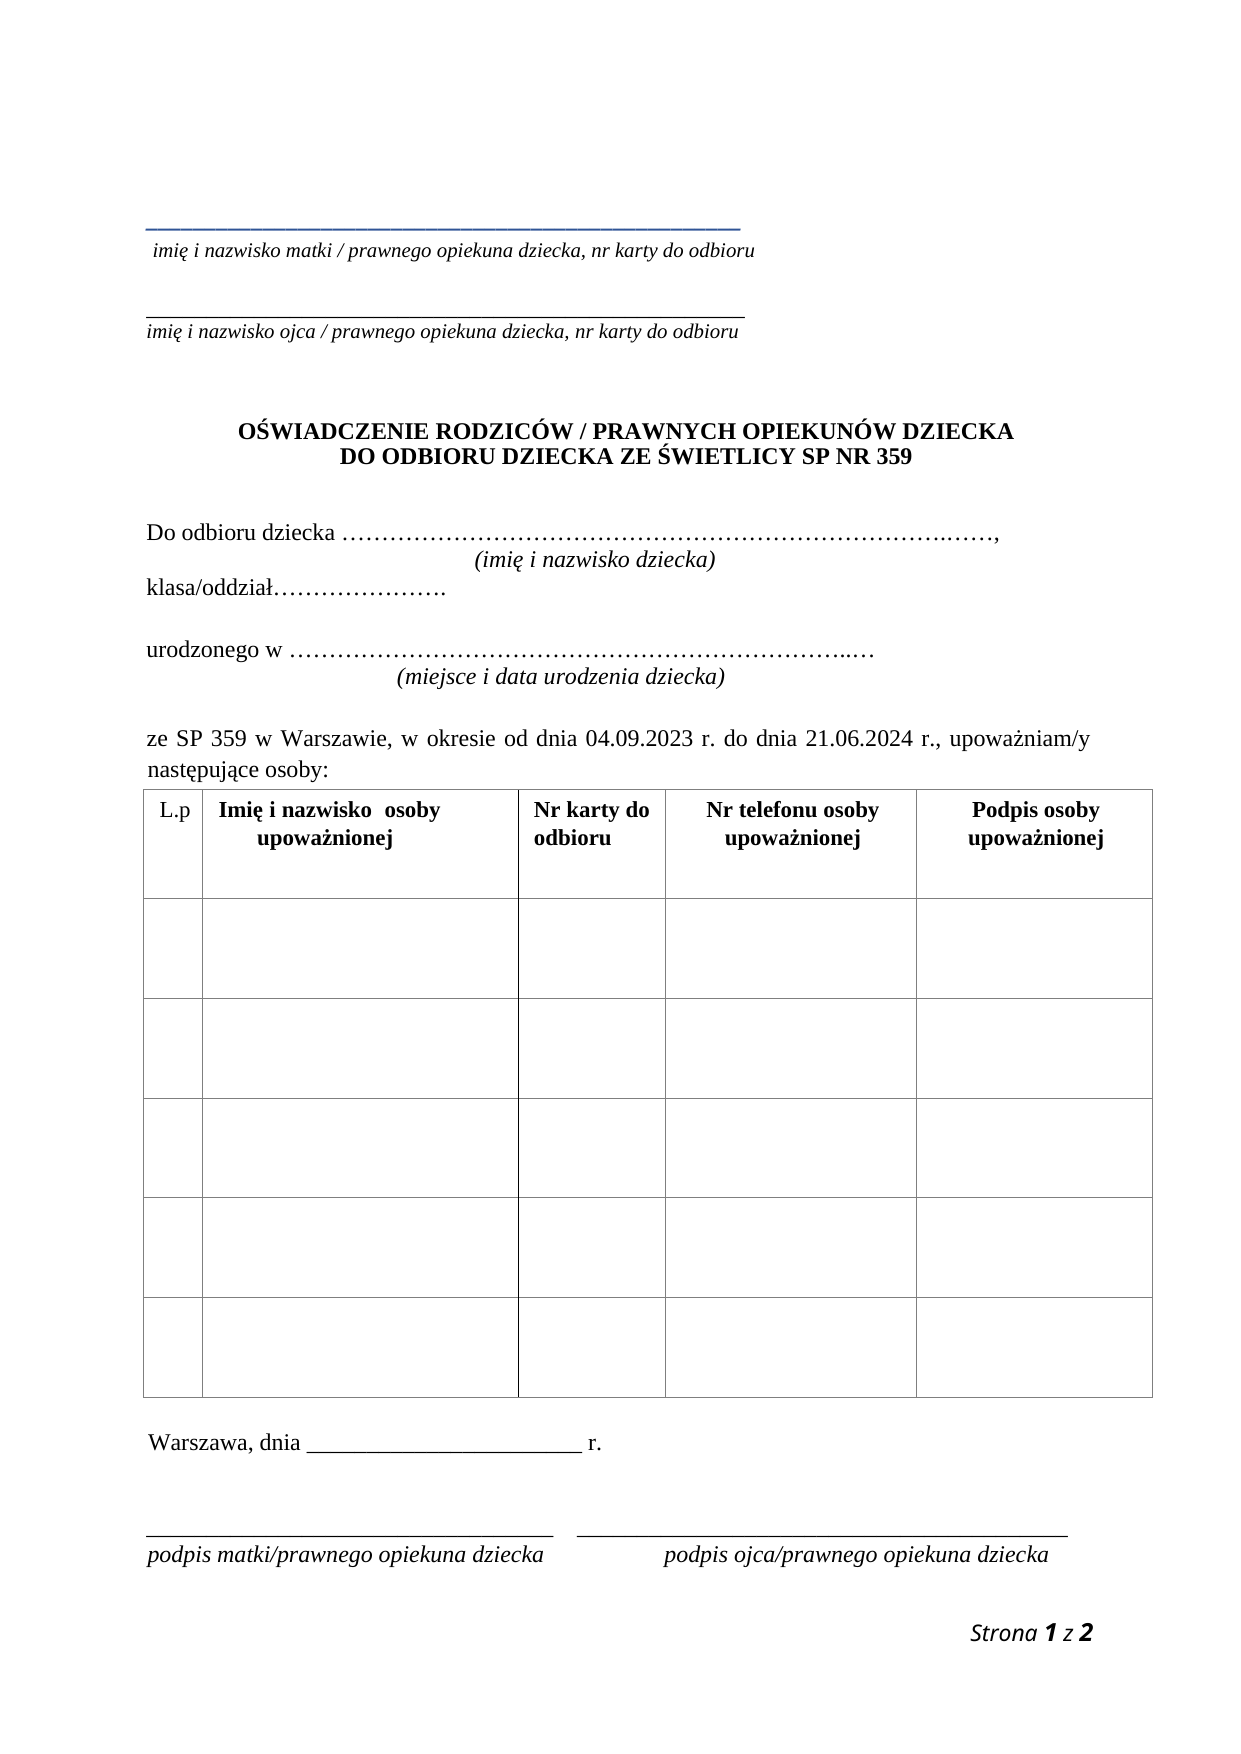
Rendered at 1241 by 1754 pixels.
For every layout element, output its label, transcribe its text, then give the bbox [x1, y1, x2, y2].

text __________________________________________________ [146, 293, 769, 321]
table_cell [917, 1198, 1152, 1297]
text imię i nazwisko matki / prawnego opiekuna dziecka, nr karty do odbioru [146, 239, 783, 262]
table_cell [519, 999, 665, 1097]
table_cell [144, 1298, 202, 1397]
table_cell [519, 1099, 665, 1197]
text Do odbioru dziecka ………………………………………………………………….……, [146, 517, 1093, 545]
table_cell [917, 1099, 1152, 1197]
table_cell [144, 999, 202, 1097]
table_header Imię i nazwisko osoby upoważnionej [203, 790, 518, 898]
table_cell [203, 1099, 518, 1197]
table_cell [666, 899, 916, 997]
text klasa/oddział…………………. [146, 573, 1093, 600]
table_cell [917, 999, 1152, 1097]
table_header Nr telefonu osoby upoważnionej [666, 790, 916, 898]
subtitle ___________________________________________________ [148, 195, 1093, 235]
table_header L.p [144, 790, 202, 898]
text __________________________________ _________________________________________ podpis matki/prawnego opiekuna dziecka podpis ojca/prawnego opiekuna dziecka [146, 1514, 1093, 1569]
table_cell [203, 899, 518, 997]
table_cell [144, 899, 202, 997]
table_cell [666, 1099, 916, 1197]
table_cell [144, 1198, 202, 1297]
table_cell [203, 999, 518, 1097]
table_cell [144, 1099, 202, 1197]
table_cell [666, 999, 916, 1097]
text imię i nazwisko ojca / prawnego opiekuna dziecka, nr karty do odbioru [146, 321, 813, 343]
table_cell [203, 1198, 518, 1297]
table_header Podpis osoby upoważnionej [917, 790, 1152, 898]
table_cell [666, 1198, 916, 1297]
table_cell [519, 899, 665, 997]
table_header Nr karty do odbioru [519, 790, 665, 898]
text OŚWIADCZENIE RODZICÓW / PRAWNYCH OPIEKUNÓW DZIECKA DO ODBIORU DZIECKA ZE ŚWIETLICY SP NR 359 [222, 420, 1031, 469]
table_cell [519, 1198, 665, 1297]
table_cell [917, 899, 1152, 997]
text urodzonego w ……………………………………………………………..… [146, 635, 1093, 662]
text (miejsce i data urodzenia dziecka) [146, 662, 1093, 690]
table_cell [666, 1298, 916, 1397]
text (imię i nazwisko dziecka) [146, 545, 1093, 573]
table_cell [519, 1298, 665, 1397]
table_cell [917, 1298, 1152, 1397]
text Warszawa, dnia _______________________ r. [148, 1428, 1093, 1456]
text ze SP 359 w Warszawie, w okresie od dnia 04.09.2023 r. do dnia 21.06.2024 r., upoważniam/y następujące osoby: [146, 724, 1093, 782]
table_cell [203, 1298, 518, 1397]
